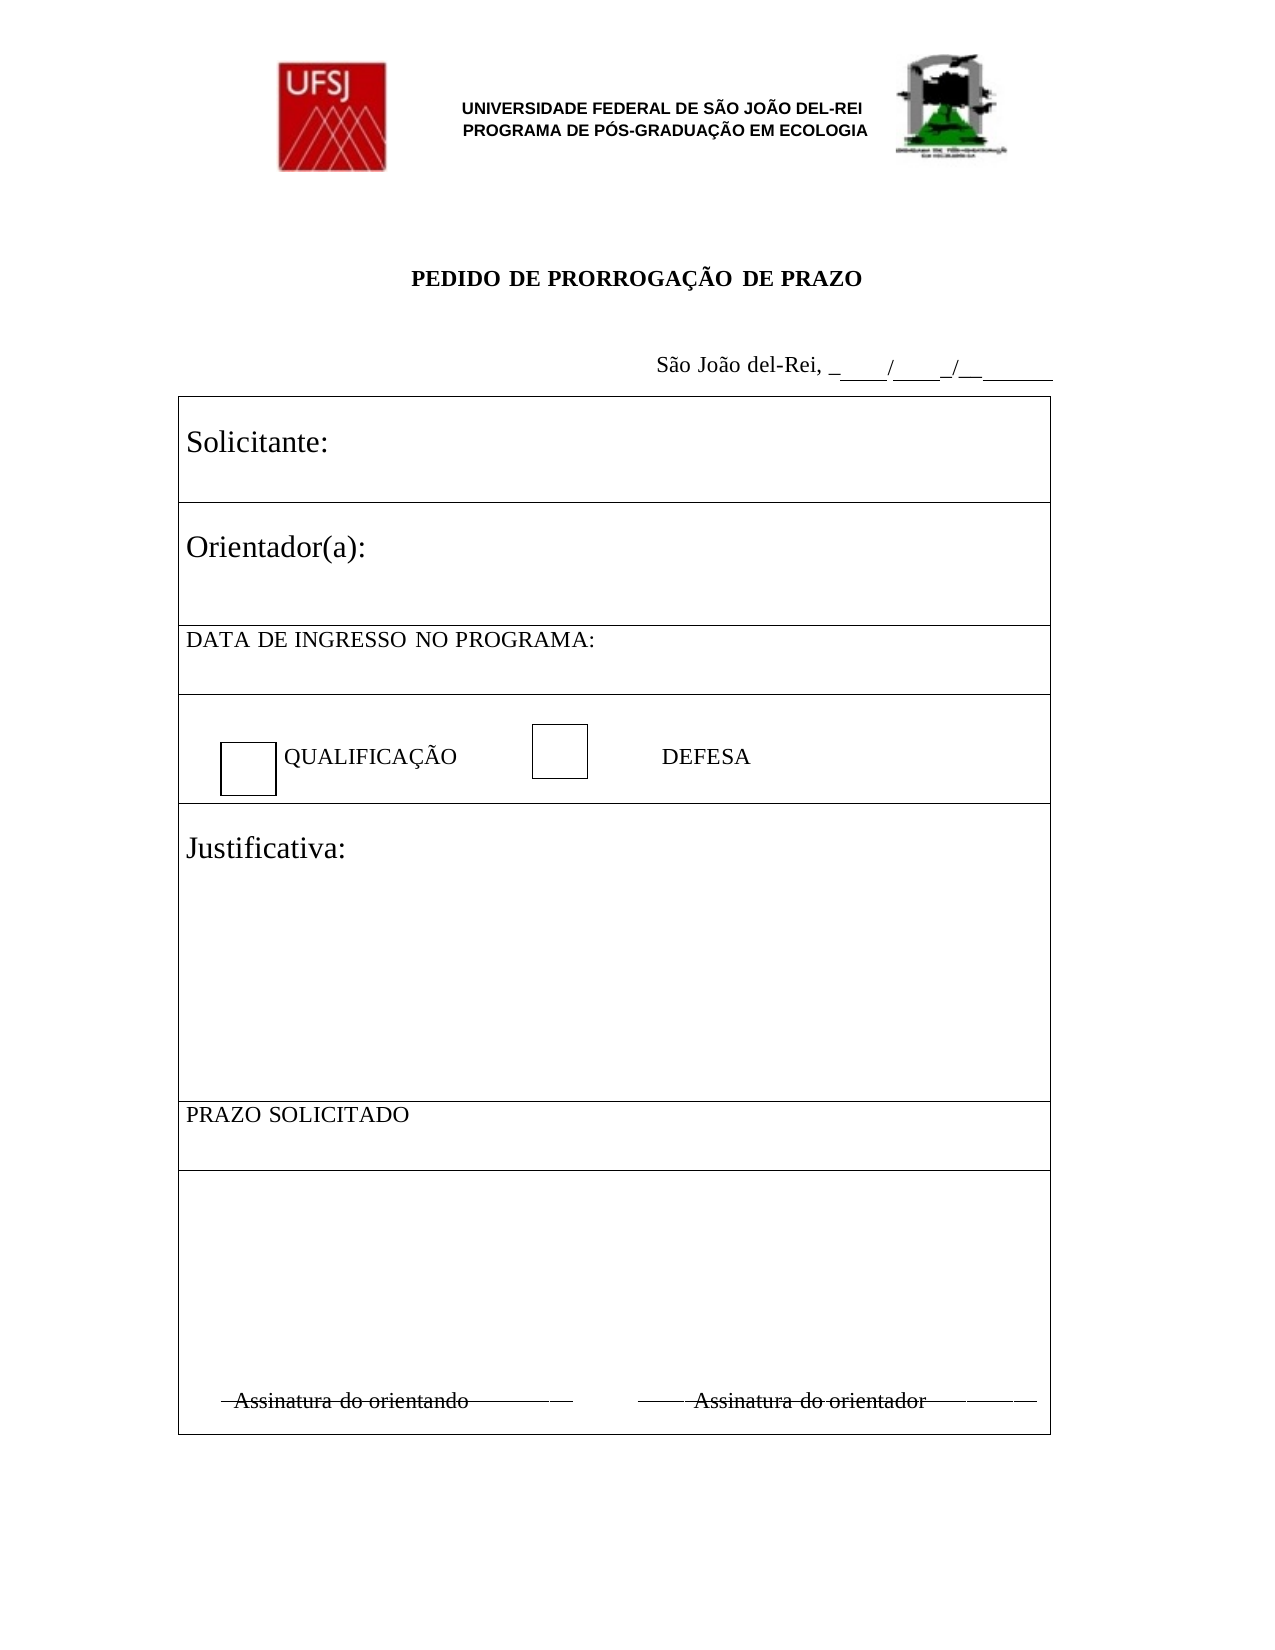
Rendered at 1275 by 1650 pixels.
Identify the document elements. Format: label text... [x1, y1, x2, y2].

table_header Solicitante: [179, 397, 1050, 502]
table_cell PRAZO SOLICITADO [179, 1102, 1050, 1170]
table_cell Orientador(a): [179, 503, 1050, 624]
text São João del-Rei, _ [179, 351, 840, 377]
text / _/__ [887, 354, 1096, 381]
table_cell Justificativa: [179, 804, 1050, 1101]
table_cell Assinatura do orientando Assinatura do orientador [179, 1171, 1050, 1434]
text PEDIDO DE PRORROGAÇÃO DE PRAZO [411, 265, 1096, 290]
picture [276, 60, 388, 169]
table_cell QUALIFICAÇÃO DEFESA [179, 695, 1050, 803]
table_cell DATA DE INGRESSO NO PROGRAMA: [179, 626, 1050, 694]
picture [895, 54, 1008, 169]
